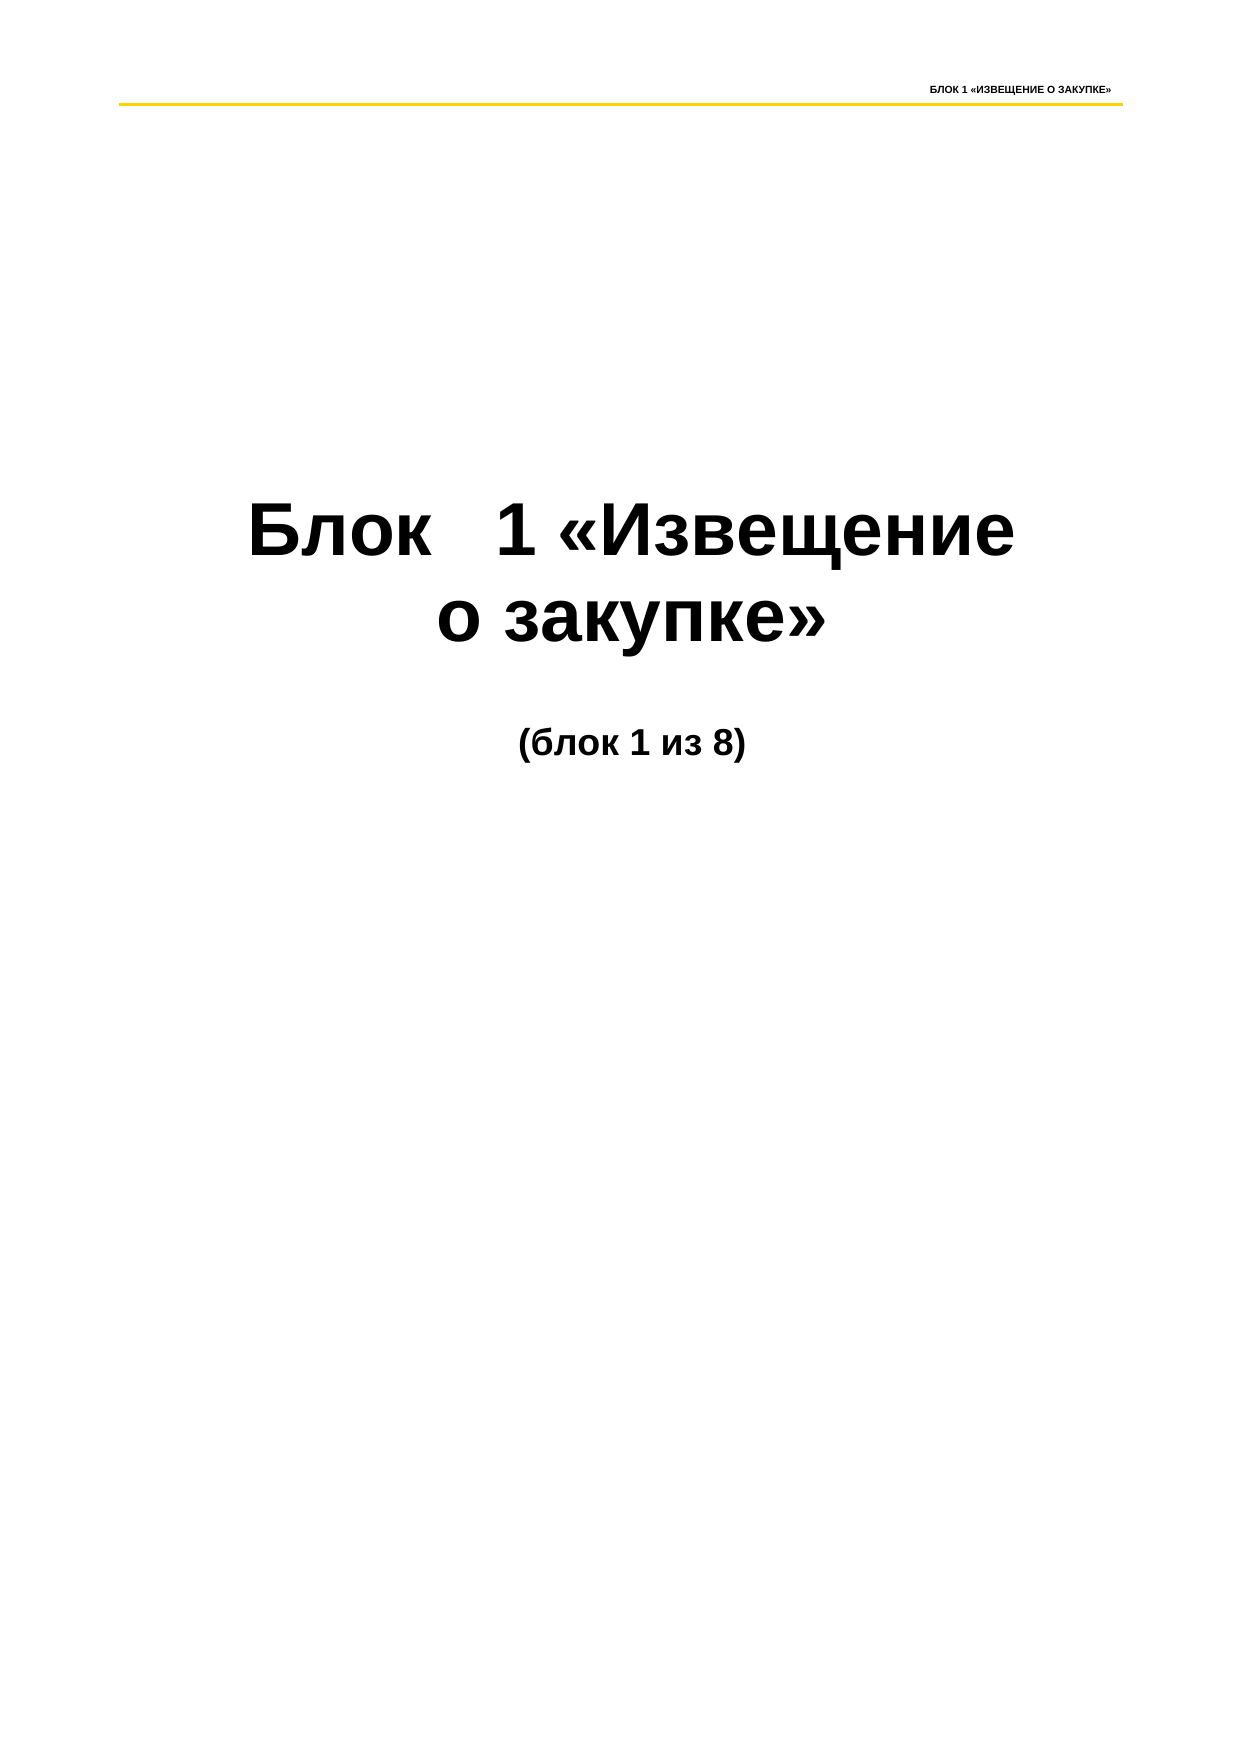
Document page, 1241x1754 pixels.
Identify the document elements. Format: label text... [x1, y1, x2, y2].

text Блок 1 «Извещение о закупке» [130, 485, 1134, 657]
text (блок 1 из 8) [130, 720, 1134, 763]
